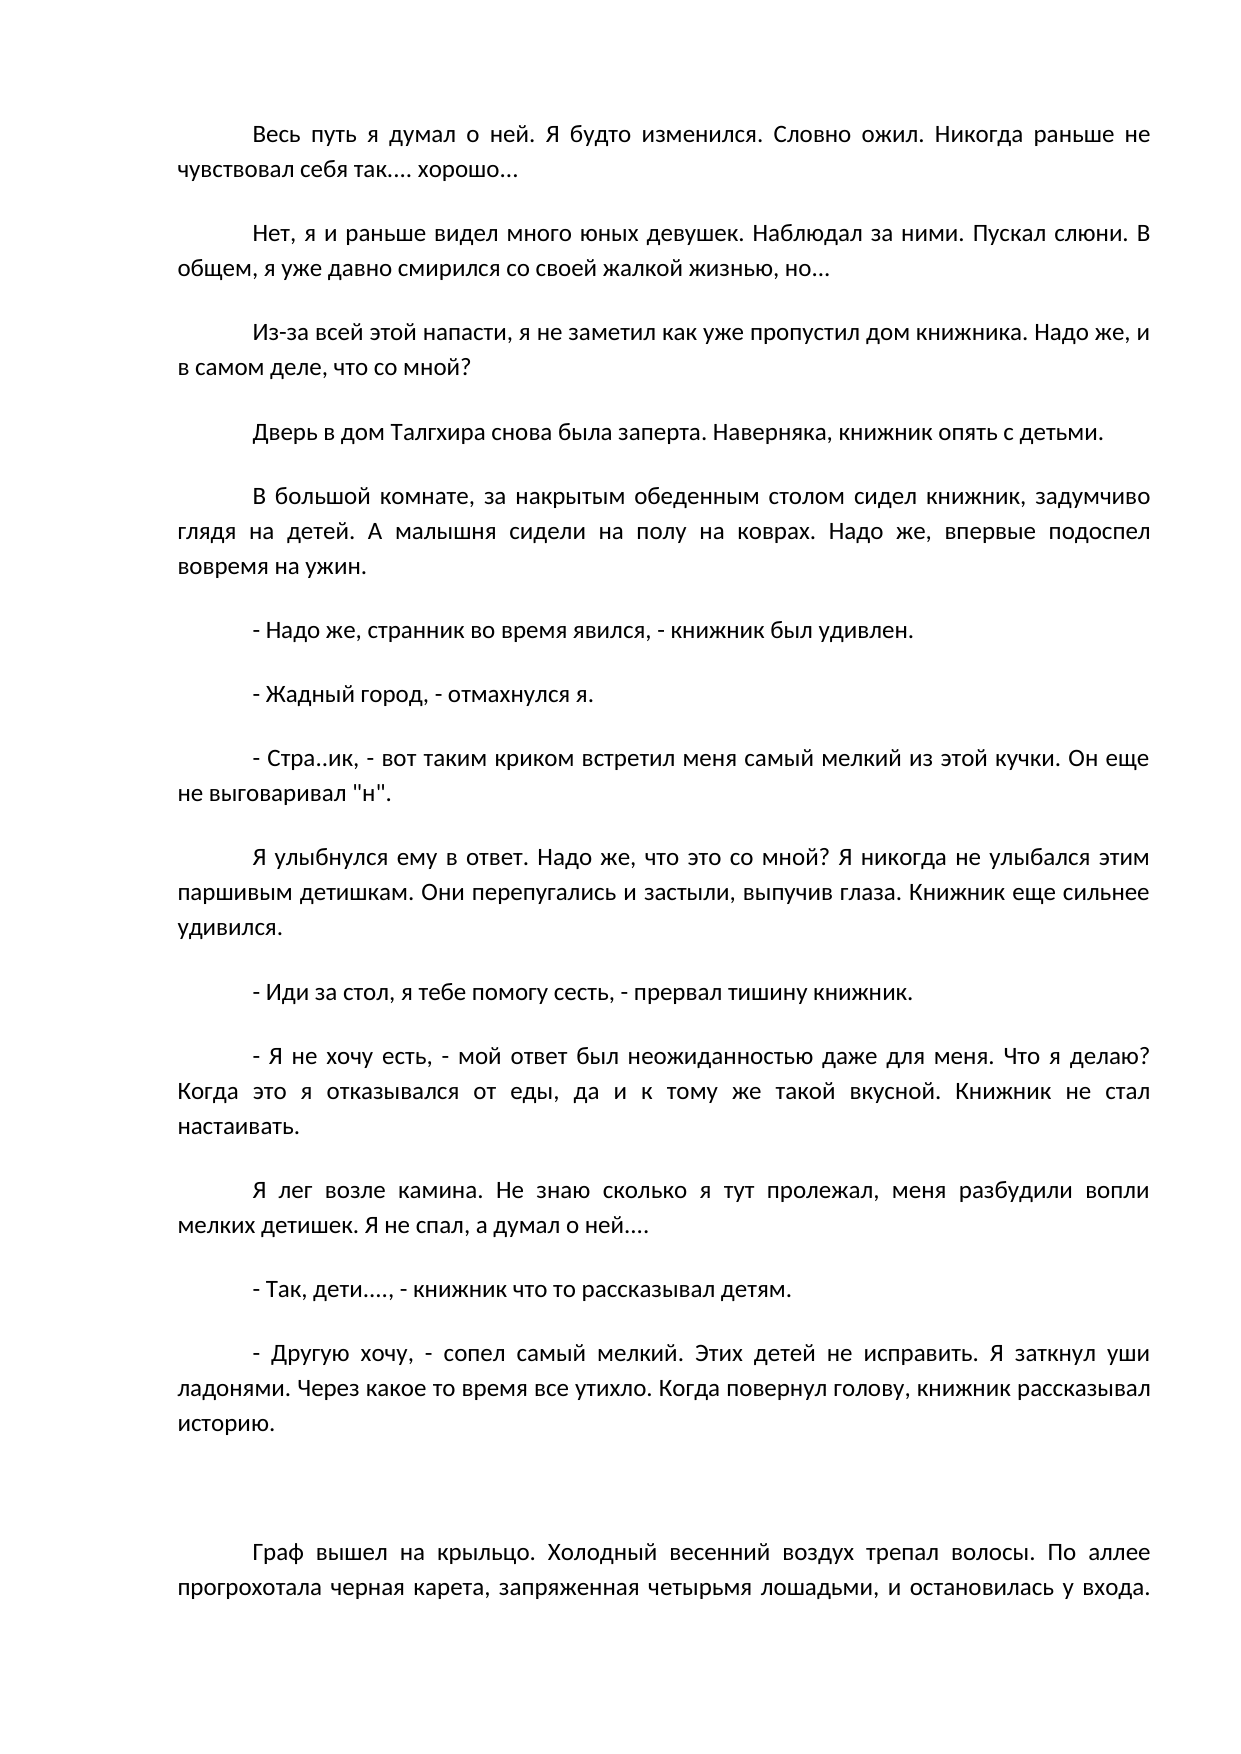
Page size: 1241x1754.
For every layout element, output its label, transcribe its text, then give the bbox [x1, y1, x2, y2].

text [177, 1536, 1152, 1601]
text - Я не хочу есть, - мой ответ был неожиданностью даже для меня. Что я делаю? Когда это я отказывался от еды, да и к тому же такой вкусной. Книжник не стал настаивать. [177, 1040, 1152, 1140]
text Весь путь я думал о ней. Я будто изменился. Словно ожил. Никогда раньше не чувствовал себя так.... хорошо... [177, 118, 1152, 184]
text Из-за всей этой напасти, я не заметил как уже пропустил дом книжника. Надо же, и в самом деле, что со мной? [177, 316, 1152, 382]
text Нет, я и раньше видел много юных девушек. Наблюдал за ними. Пускал слюни. В общем, я уже давно смирился со своей жалкой жизнью, но... [177, 217, 1152, 283]
text - Иди за стол, я тебе помогу сесть, - прервал тишину книжник. [177, 976, 1152, 1006]
text - Жадный город, - отмахнулся я. [177, 678, 1152, 709]
text - Надо же, странник во время явился, - книжник был удивлен. [177, 614, 1152, 644]
text - Стра..ик, - вот таким криком встретил меня самый мелкий из этой кучки. Он еще не выговаривал "н". [177, 742, 1152, 808]
text Дверь в дом Талгхира снова была заперта. Наверняка, книжник опять с детьми. [177, 416, 1152, 446]
text В большой комнате, за накрытым обеденным столом сидел книжник, задумчиво глядя на детей. А малышня сидели на полу на коврах. Надо же, впервые подоспел вовремя на ужин. [177, 480, 1152, 580]
text - Так, дети...., - книжник что то рассказывал детям. [177, 1273, 1152, 1304]
text Я улыбнулся ему в ответ. Надо же, что это со мной? Я никогда не улыбался этим паршивым детишкам. Они перепугались и застыли, выпучив глаза. Книжник еще сильнее удивился. [177, 841, 1152, 942]
text - Другую хочу, - сопел самый мелкий. Этих детей не исправить. Я заткнул уши ладонями. Через какое то время все утихло. Когда повернул голову, книжник рассказывал историю. [177, 1337, 1152, 1438]
text Я лег возле камина. Не знаю сколько я тут пролежал, меня разбудили вопли мелких детишек. Я не спал, а думал о ней.... [177, 1174, 1152, 1239]
